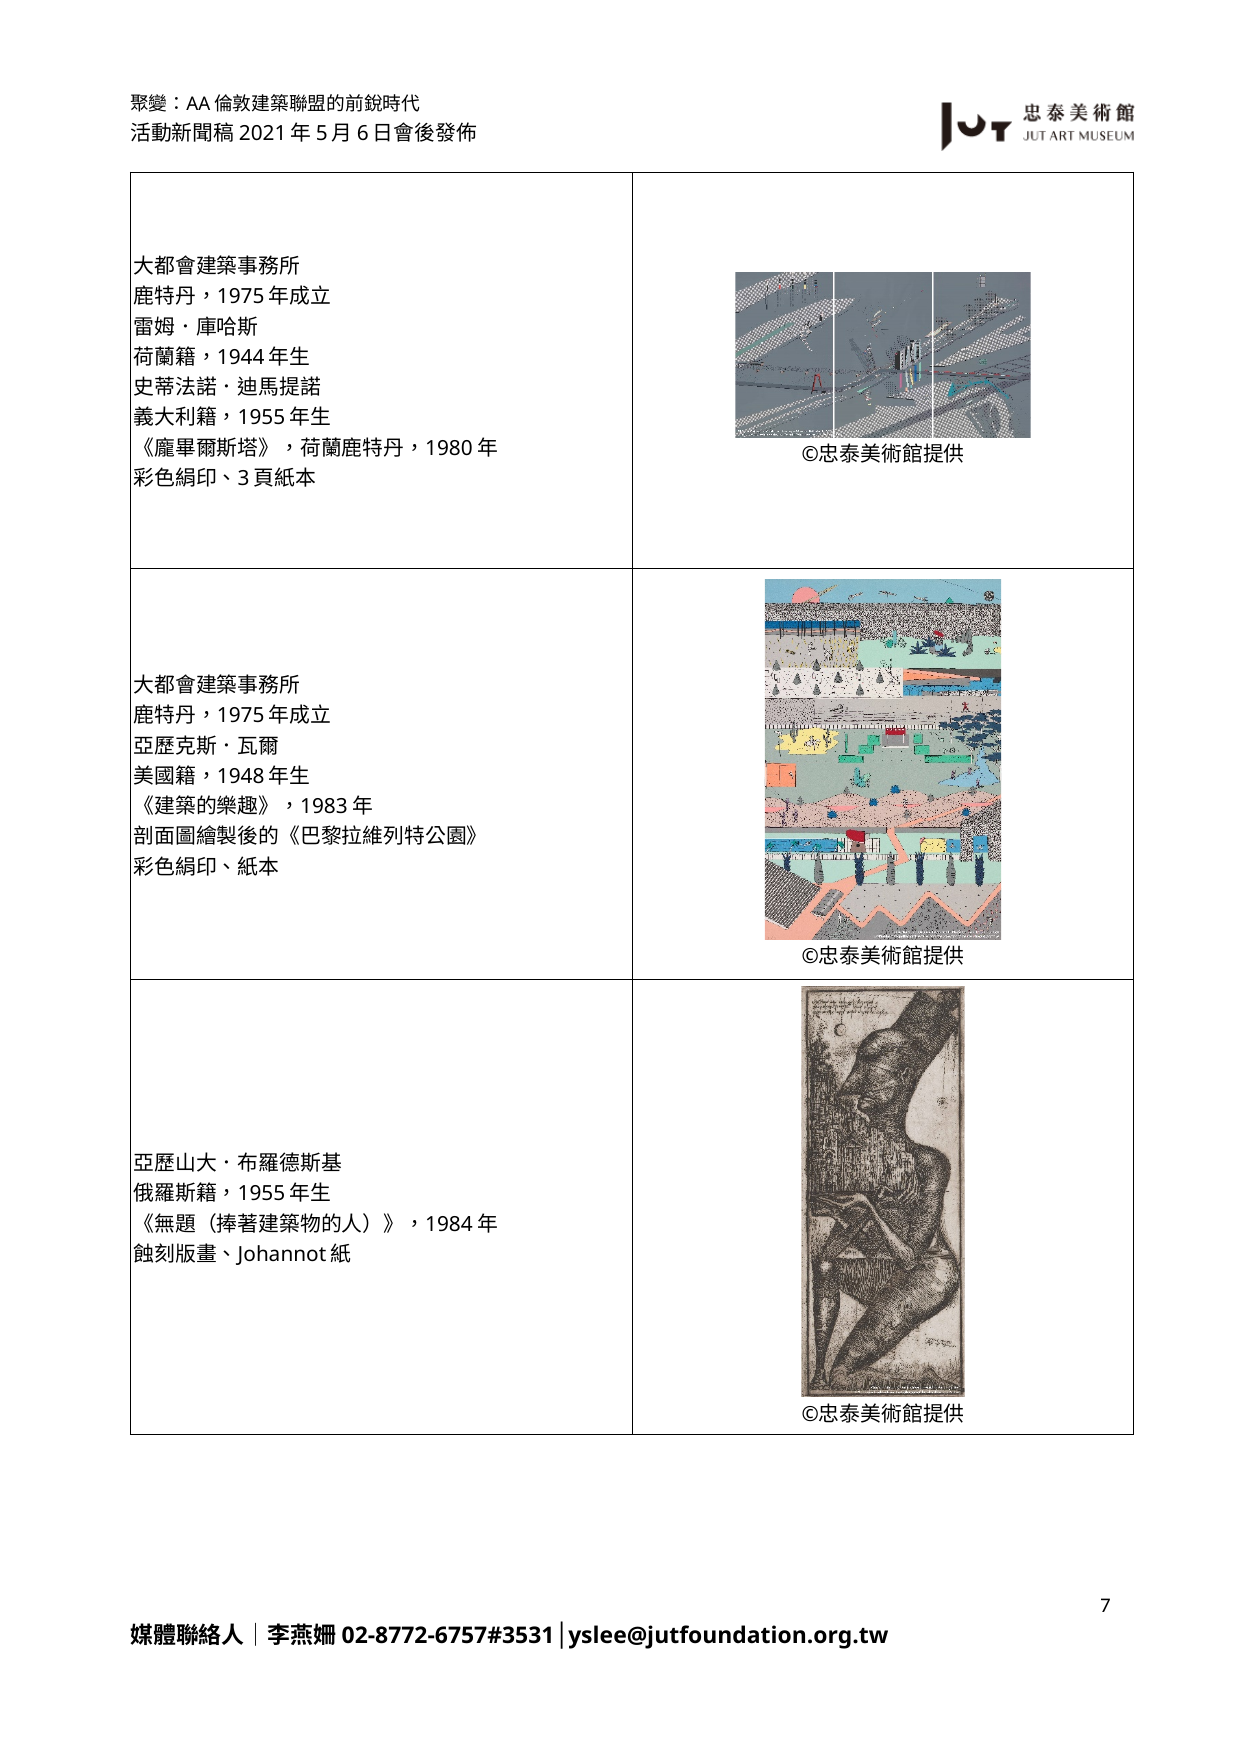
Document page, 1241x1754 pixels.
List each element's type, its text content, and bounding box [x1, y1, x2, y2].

table_cell 大都會建築事務所 鹿特丹，1975年成立 雷姆．庫哈斯 荷蘭籍，1944年生 史蒂法諾．迪馬提諾 義大利籍，1955年生 《龐畢爾斯塔》，荷蘭鹿特丹，1980年 彩色絹印、3頁紙本 [131, 173, 632, 568]
table_cell ©忠泰美術館提供 [633, 173, 1133, 568]
table_cell 大都會建築事務所 鹿特丹，1975年成立 亞歷克斯．瓦爾 美國籍，1948年生 《建築的樂趣》，1983年 剖面圖繪製後的《巴黎拉維列特公園》 彩色絹印、紙本 [131, 569, 632, 979]
picture [923, 92, 1147, 151]
table_cell ©忠泰美術館提供 [633, 569, 1133, 979]
table_cell ©忠泰美術館提供 [633, 980, 1133, 1434]
picture [764, 579, 1002, 940]
picture [735, 272, 1031, 438]
table_cell 亞歷山大．布羅德斯基 俄羅斯籍，1955年生 《無題（捧著建築物的人）》，1984年 蝕刻版畫、Johannot紙 [131, 980, 632, 1434]
picture [801, 986, 965, 1397]
